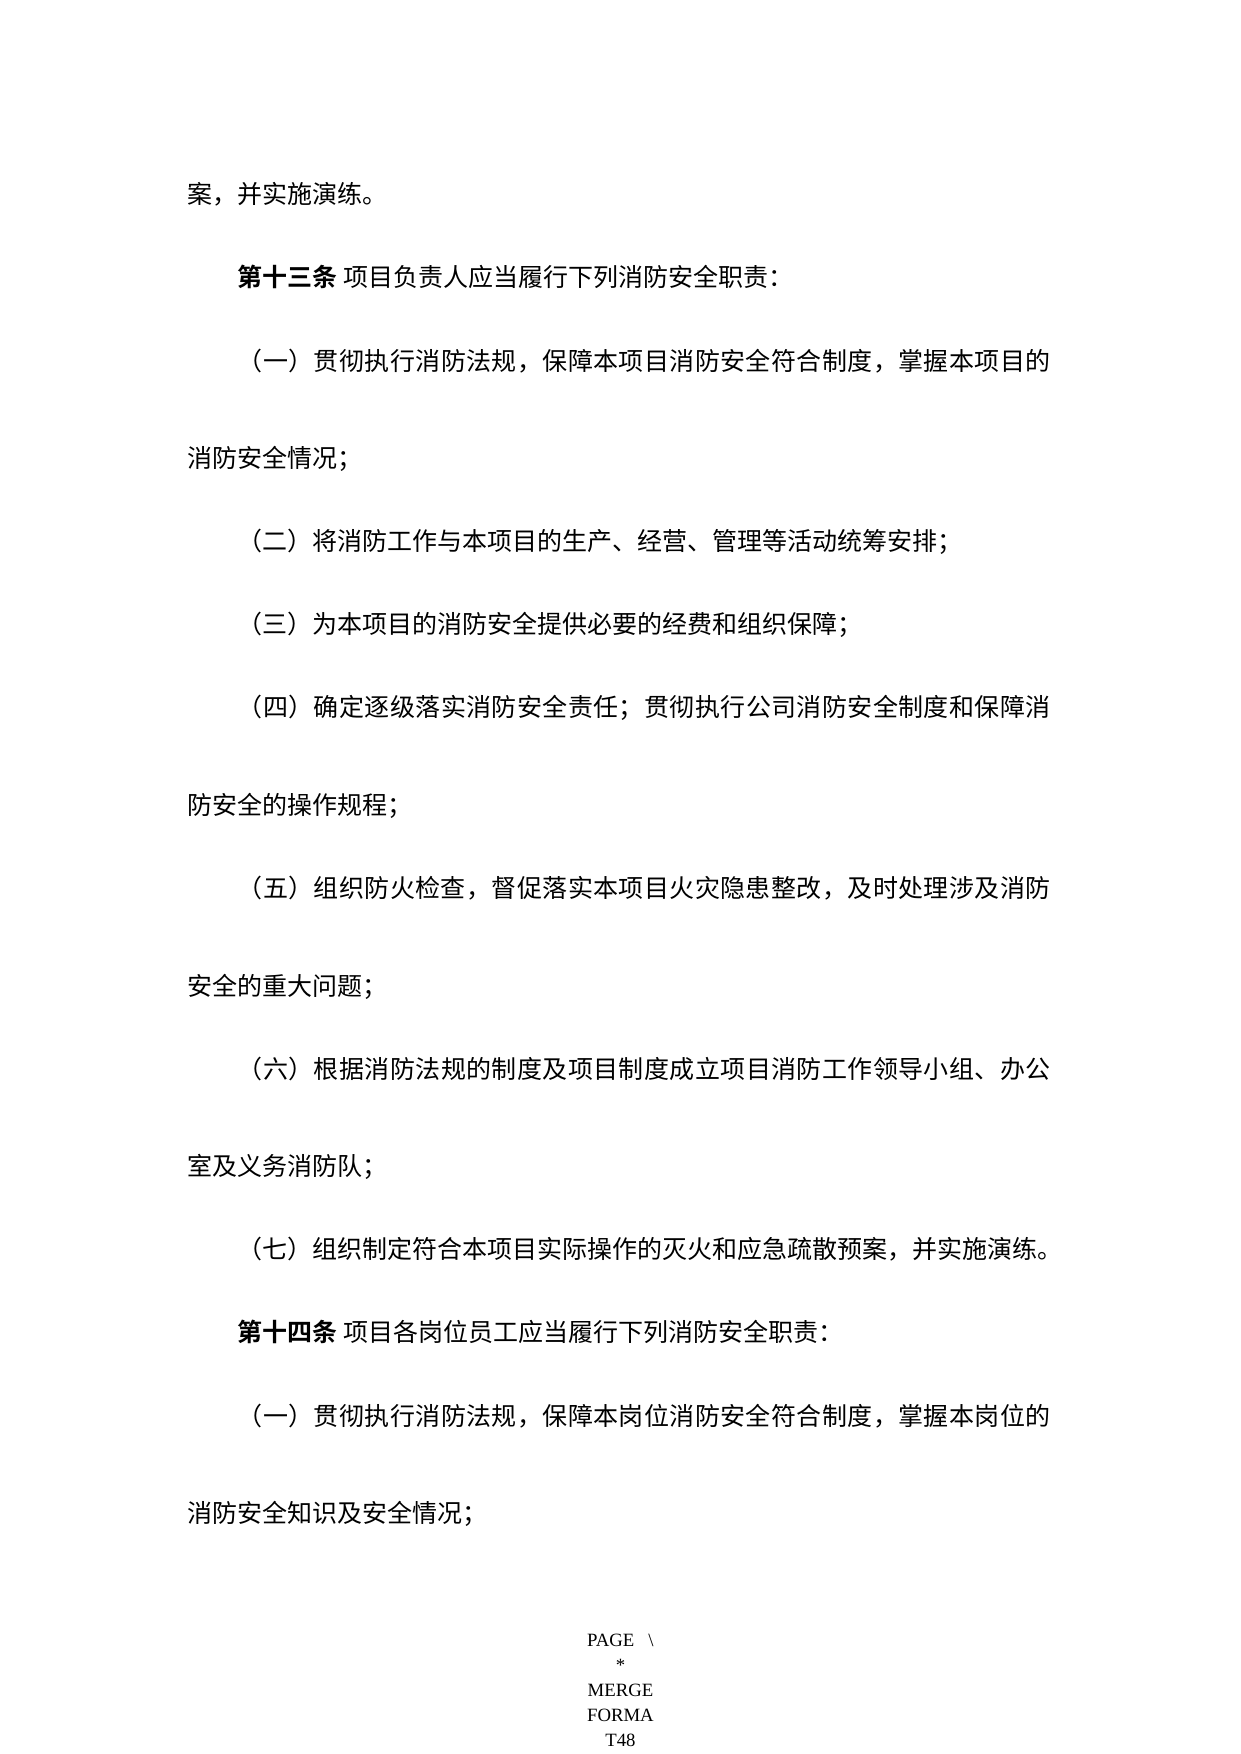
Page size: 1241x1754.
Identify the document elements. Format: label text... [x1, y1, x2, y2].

text （一）贯彻执行消防法规，保障本岗位消防安全符合制度，掌握本岗位的消防安全知识及安全情况； [187, 1382, 1053, 1544]
text （一）贯彻执行消防法规，保障本项目消防安全符合制度，掌握本项目的消防安全情况； [187, 327, 1053, 489]
text （六）根据消防法规的制度及项目制度成立项目消防工作领导小组、办公室及义务消防队； [187, 1035, 1053, 1197]
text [187, 160, 1053, 225]
text （三）为本项目的消防安全提供必要的经费和组织保障； [187, 590, 1053, 655]
text 第十四条 项目各岗位员工应当履行下列消防安全职责： [187, 1298, 1053, 1363]
text （二）将消防工作与本项目的生产、经营、管理等活动统筹安排； [187, 507, 1053, 572]
text 第十三条 项目负责人应当履行下列消防安全职责： [187, 243, 1053, 308]
text （七）组织制定符合本项目实际操作的灭火和应急疏散预案，并实施演练。 [187, 1215, 1053, 1280]
text （四）确定逐级落实消防安全责任；贯彻执行公司消防安全制度和保障消防安全的操作规程； [187, 673, 1053, 836]
text （五）组织防火检查，督促落实本项目火灾隐患整改，及时处理涉及消防安全的重大问题； [187, 854, 1053, 1017]
